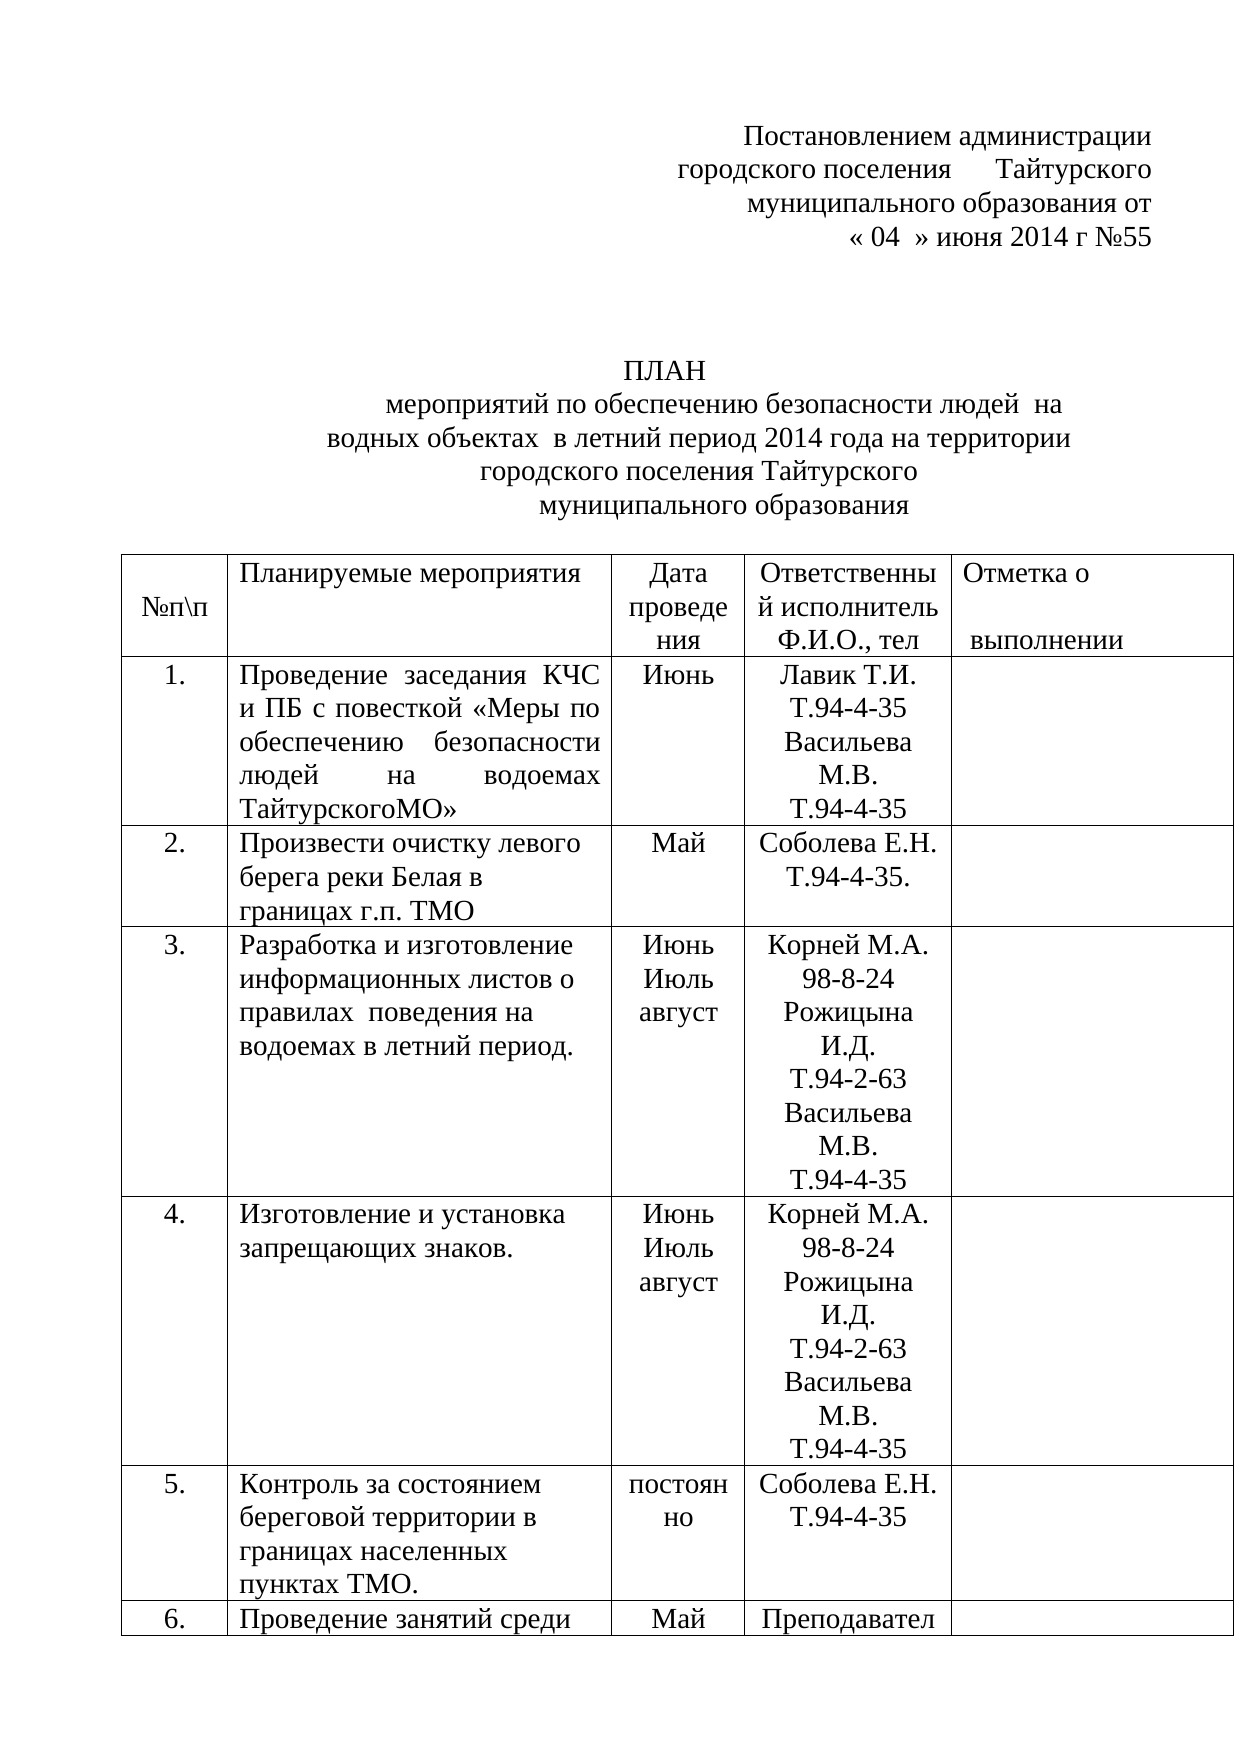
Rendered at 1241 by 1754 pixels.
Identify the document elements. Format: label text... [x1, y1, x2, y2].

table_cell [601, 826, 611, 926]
table_cell [952, 1197, 1233, 1465]
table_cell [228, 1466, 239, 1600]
table_cell [952, 657, 1233, 824]
table_cell Соболева Е.Н. Т.94-4-35. [745, 826, 951, 926]
table_cell постоянно [612, 1466, 744, 1600]
text муниципального образования от [177, 185, 1152, 219]
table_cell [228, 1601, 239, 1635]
table_header Дата проведения [612, 555, 744, 656]
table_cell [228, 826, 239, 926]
text « 04 » июня 2014 г №55 [177, 219, 1152, 252]
table_cell Июнь [612, 657, 744, 824]
table_cell Проведение заседания КЧС и ПБ с повесткой «Меры по обеспечению безопасности людей на водоемах ТайтурскогоМО» [228, 657, 611, 824]
table_header Планируемые мероприятия [228, 555, 611, 656]
table_cell [952, 826, 1233, 926]
table_cell Преподаватели ОБЖ [745, 1601, 951, 1635]
table_cell Изготовление и установка запрещающих знаков. [228, 1197, 611, 1465]
text Постановлением администрации городского поселения Тайтурского [177, 118, 1152, 185]
table_cell 4. [122, 1197, 227, 1465]
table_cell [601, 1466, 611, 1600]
table_header №п\п [122, 555, 227, 656]
table_cell Июнь Июль август [612, 927, 744, 1196]
table_cell [952, 1601, 1233, 1635]
table_cell Соболева Е.Н. Т.94-4-35 [745, 1466, 951, 1600]
table_cell 6. [122, 1601, 227, 1635]
table_cell Май [612, 1601, 744, 1635]
text муниципального образования [300, 487, 1098, 521]
table_cell 3. [122, 927, 227, 1196]
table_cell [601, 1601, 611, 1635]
table_cell Корней М.А. 98-8-24 Рожицына И.Д. Т.94-2-63 Васильева М.В. Т.94-4-35 [745, 1197, 951, 1465]
table_cell Корней М.А. 98-8-24 Рожицына И.Д. Т.94-2-63 Васильева М.В. Т.94-4-35 [745, 927, 951, 1196]
table_cell Лавик Т.И. Т.94-4-35 Васильева М.В. Т.94-4-35 [745, 657, 951, 824]
table_cell 5. [122, 1466, 227, 1600]
table_cell 1. [122, 657, 227, 824]
text ПЛАН [177, 353, 1152, 386]
table_cell Разработка и изготовление информационных листов о правилах поведения на водоемах в летний период. [228, 927, 611, 1196]
table_cell 2. [122, 826, 227, 926]
table_cell [952, 927, 1233, 1196]
table_header Отметка о выполнении [952, 555, 1233, 656]
table_cell Май [612, 826, 744, 926]
text мероприятий по обеспечению безопасности людей на водных объектах в летний период 2014 года на территории городского поселения Тайтурского [300, 386, 1098, 487]
table_header Ответственный исполнитель Ф.И.О., тел [745, 555, 951, 656]
table_cell [952, 1466, 1233, 1600]
table_cell Июнь Июль август [612, 1197, 744, 1465]
